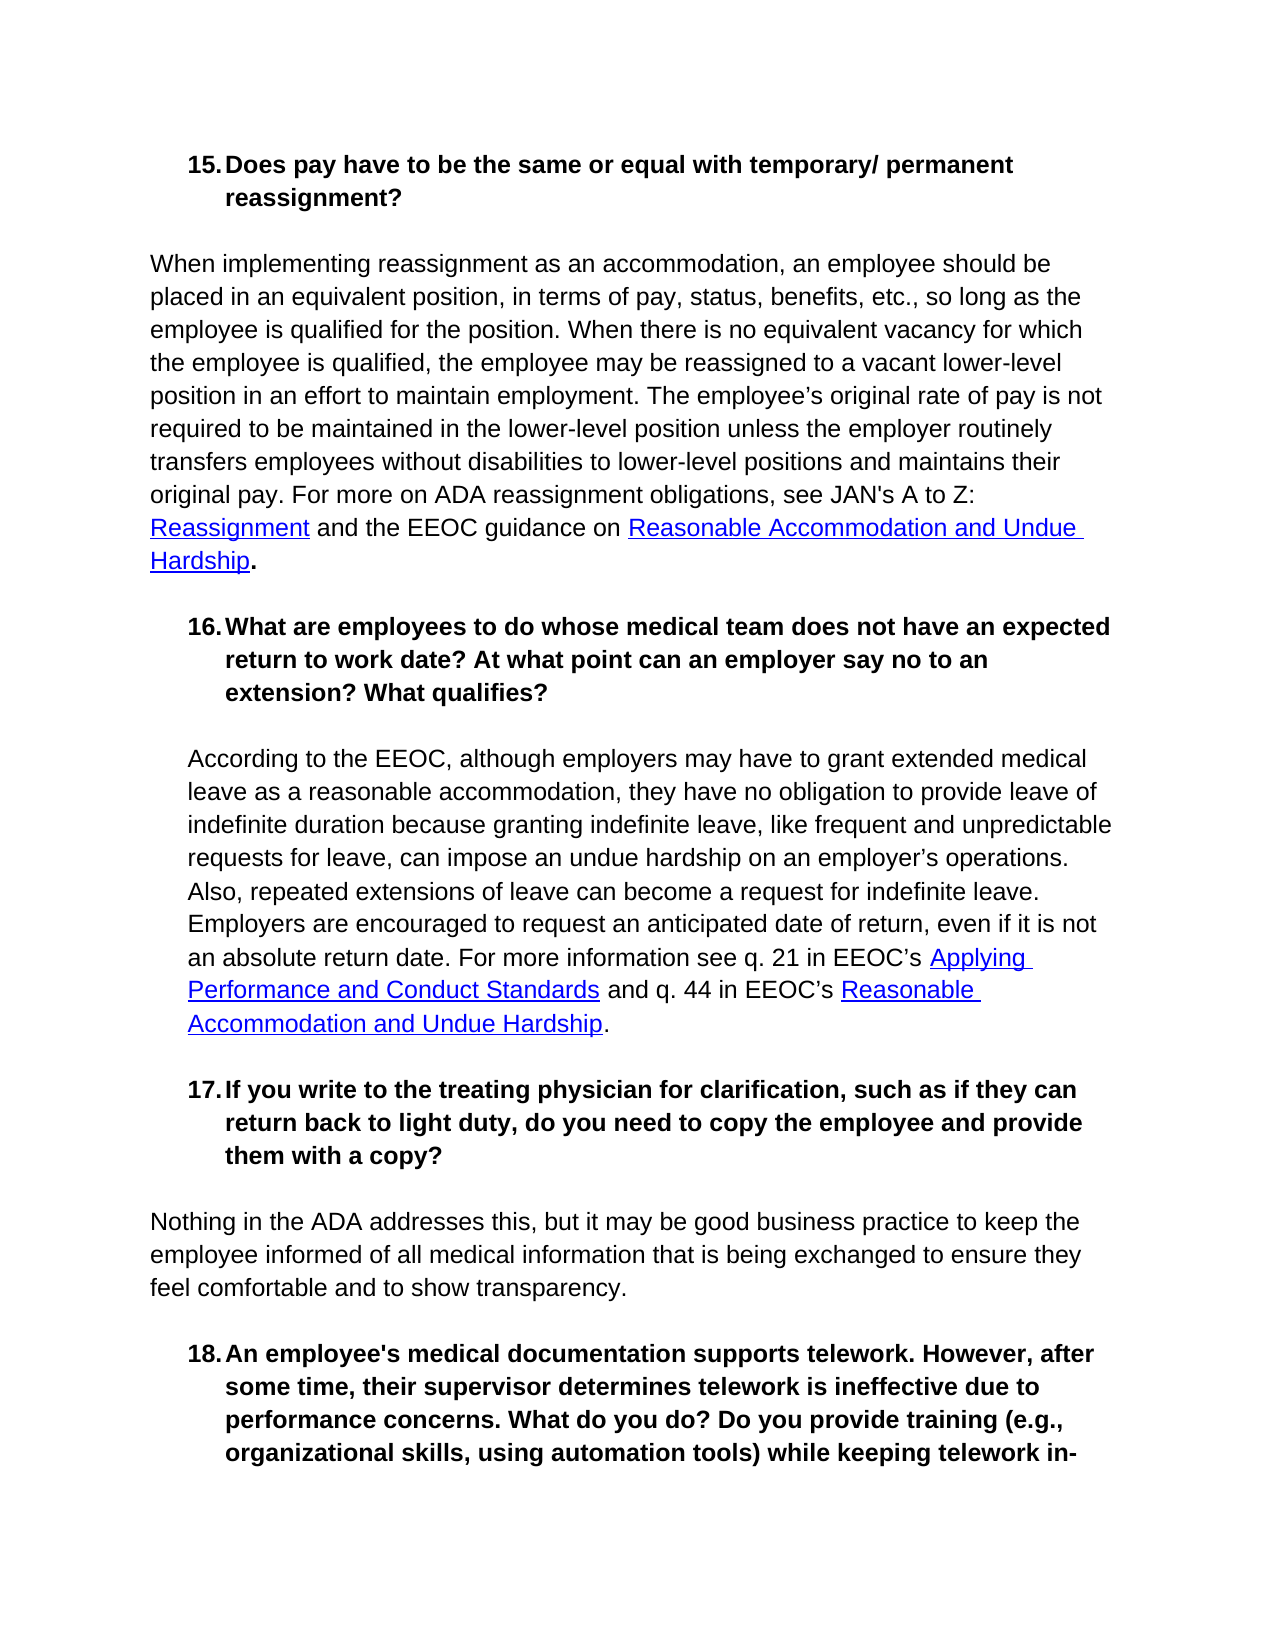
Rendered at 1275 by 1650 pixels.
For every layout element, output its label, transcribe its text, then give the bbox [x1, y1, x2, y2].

text According to the EEOC, although employers may have to grant extended medical leave as a reasonable accommodation, they have no obligation to provide leave of indefinite duration because granting indefinite leave, like frequent and unpredictable requests for leave, can impose an undue hardship on an employer’s operations. Also, repeated extensions of leave can become a request for indefinite leave. Employers are encouraged to request an anticipated date of return, even if it is not an absolute return date. For more information see q. 21 in EEOC’s Applying Performance and Conduct Standards and q. 44 in EEOC’s Reasonable Accommodation and Undue Hardship. [187, 744, 1125, 1037]
text Nothing in the ADA addresses this, but it may be good business practice to keep the employee informed of all medical information that is being exchanged to ensure they feel comfortable and to show transparency. [150, 1207, 1125, 1301]
text When implementing reassignment as an accommodation, an employee should be placed in an equivalent position, in terms of pay, status, benefits, etc., so long as the employee is qualified for the position. When there is no equivalent vacancy for which the employee is qualified, the employee may be reassigned to a vacant lower-level position in an effort to maintain employment. The employee’s original rate of pay is not required to be maintained in the lower-level position unless the employer routinely transfers employees without disabilities to lower-level positions and maintains their original pay. For more on ADA reassignment obligations, see JAN's A to Z: Reassignment and the EEOC guidance on Reasonable Accommodation and Undue Hardship. [150, 249, 1125, 575]
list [187, 1339, 1125, 1467]
list If you write to the treating physician for clarification, such as if they can return back to light duty, do you need to copy the employee and provide them with a copy? [187, 1074, 1125, 1169]
list What are employees to do whose medical team does not have an expected return to work date? At what point can an employer say no to an extension? What qualifies? [187, 612, 1125, 707]
list Does pay have to be the same or equal with temporary/ permanent reassignment? [187, 150, 1125, 212]
